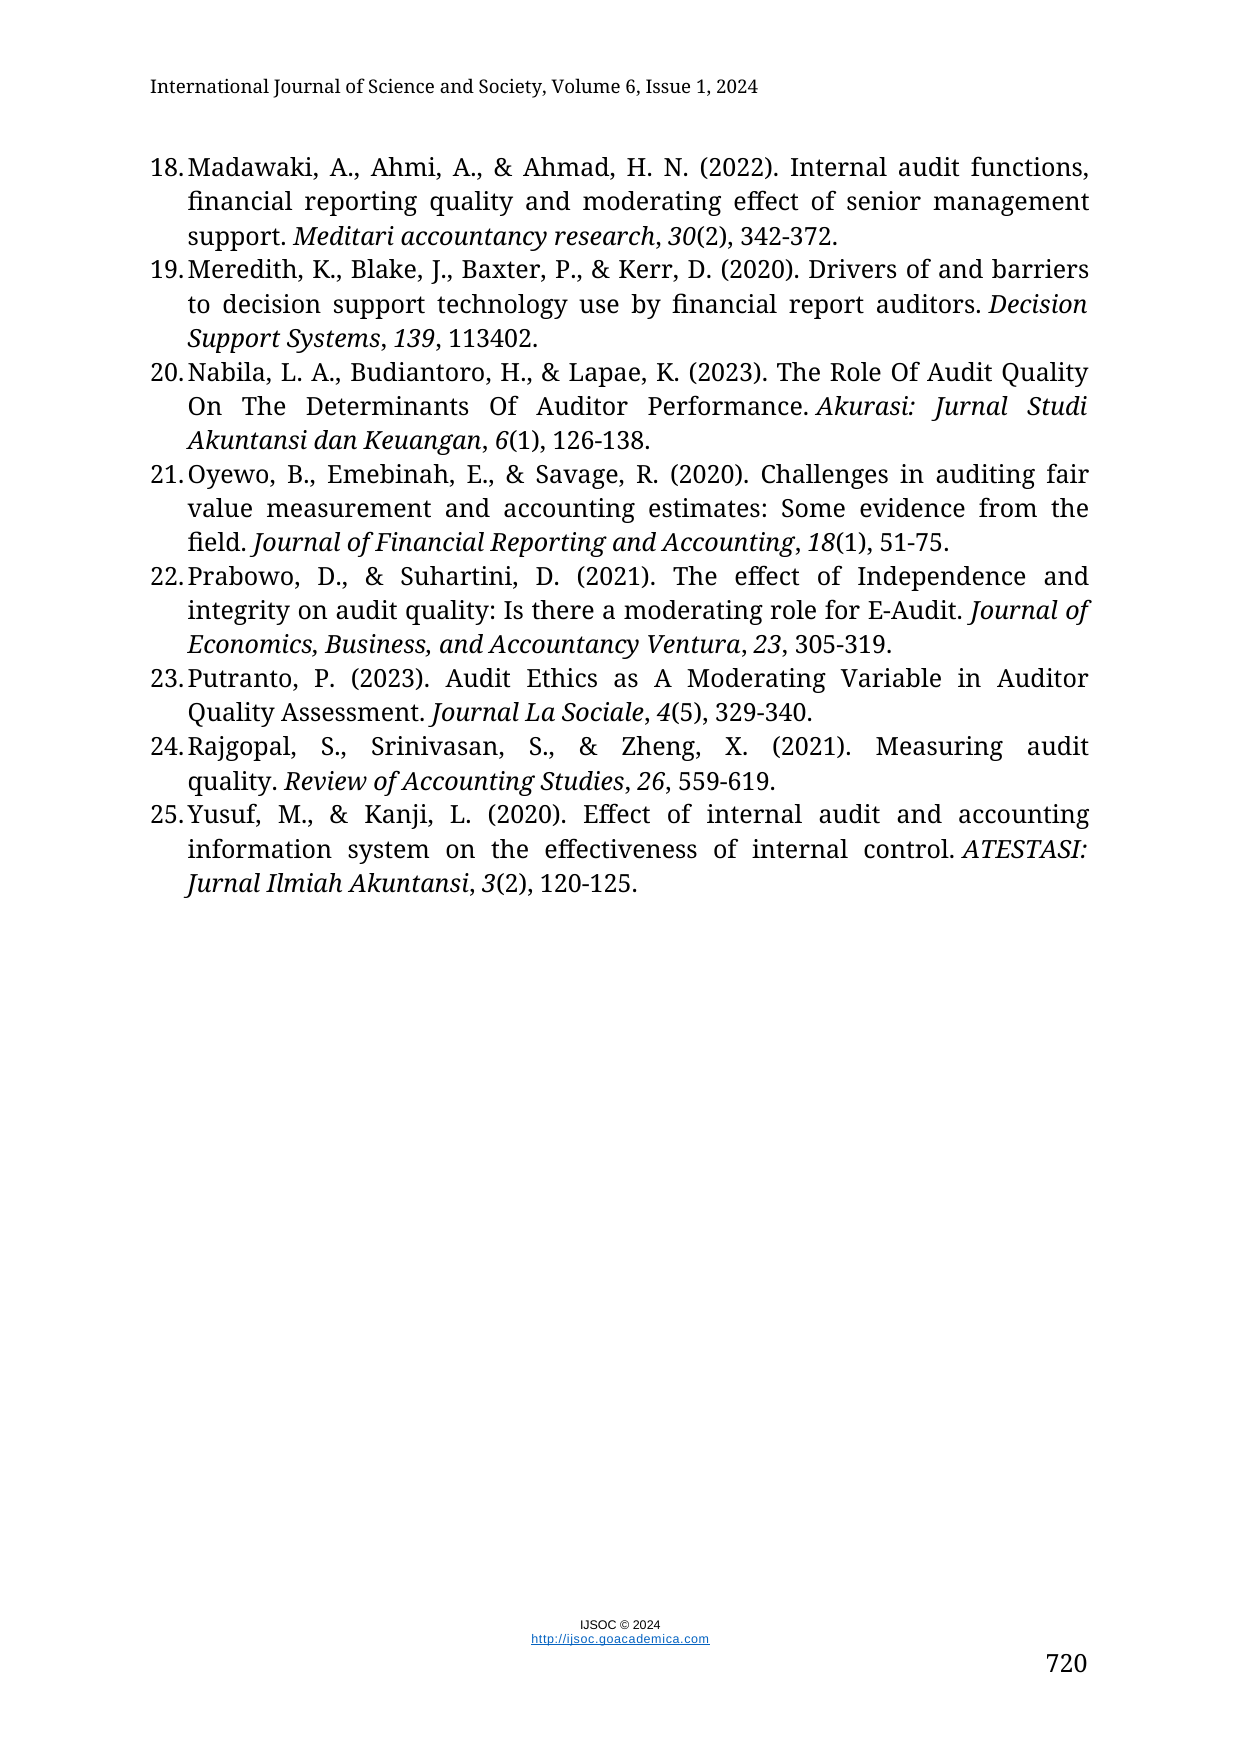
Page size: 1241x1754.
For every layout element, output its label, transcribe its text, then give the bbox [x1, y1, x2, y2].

list Meredith, K., Blake, J., Baxter, P., & Kerr, D. (2020). Drivers of and barriers to decision support technology use by financial report auditors. Decision Support Systems, 139, 113402. [150, 252, 1090, 354]
list Oyewo, B., Emebinah, E., & Savage, R. (2020). Challenges in auditing fair value measurement and accounting estimates: Some evidence from the field. Journal of Financial Reporting and Accounting, 18(1), 51-75. [150, 457, 1090, 559]
list Rajgopal, S., Srinivasan, S., & Zheng, X. (2021). Measuring audit quality. Review of Accounting Studies, 26, 559-619. [150, 729, 1090, 797]
list Putranto, P. (2023). Audit Ethics as A Moderating Variable in Auditor Quality Assessment. Journal La Sociale, 4(5), 329-340. [150, 661, 1090, 729]
list Yusuf, M., & Kanji, L. (2020). Effect of internal audit and accounting information system on the effectiveness of internal control. ATESTASI: Jurnal Ilmiah Akuntansi, 3(2), 120-125. [150, 797, 1090, 899]
list Prabowo, D., & Suhartini, D. (2021). The effect of Independence and integrity on audit quality: Is there a moderating role for E-Audit. Journal of Economics, Business, and Accountancy Ventura, 23, 305-319. [150, 559, 1090, 661]
list Nabila, L. A., Budiantoro, H., & Lapae, K. (2023). The Role Of Audit Quality On The Determinants Of Auditor Performance. Akurasi: Jurnal Studi Akuntansi dan Keuangan, 6(1), 126-138. [150, 354, 1090, 457]
list Madawaki, A., Ahmi, A., & Ahmad, H. N. (2022). Internal audit functions, financial reporting quality and moderating effect of senior management support. Meditari accountancy research, 30(2), 342-372. [150, 150, 1090, 252]
